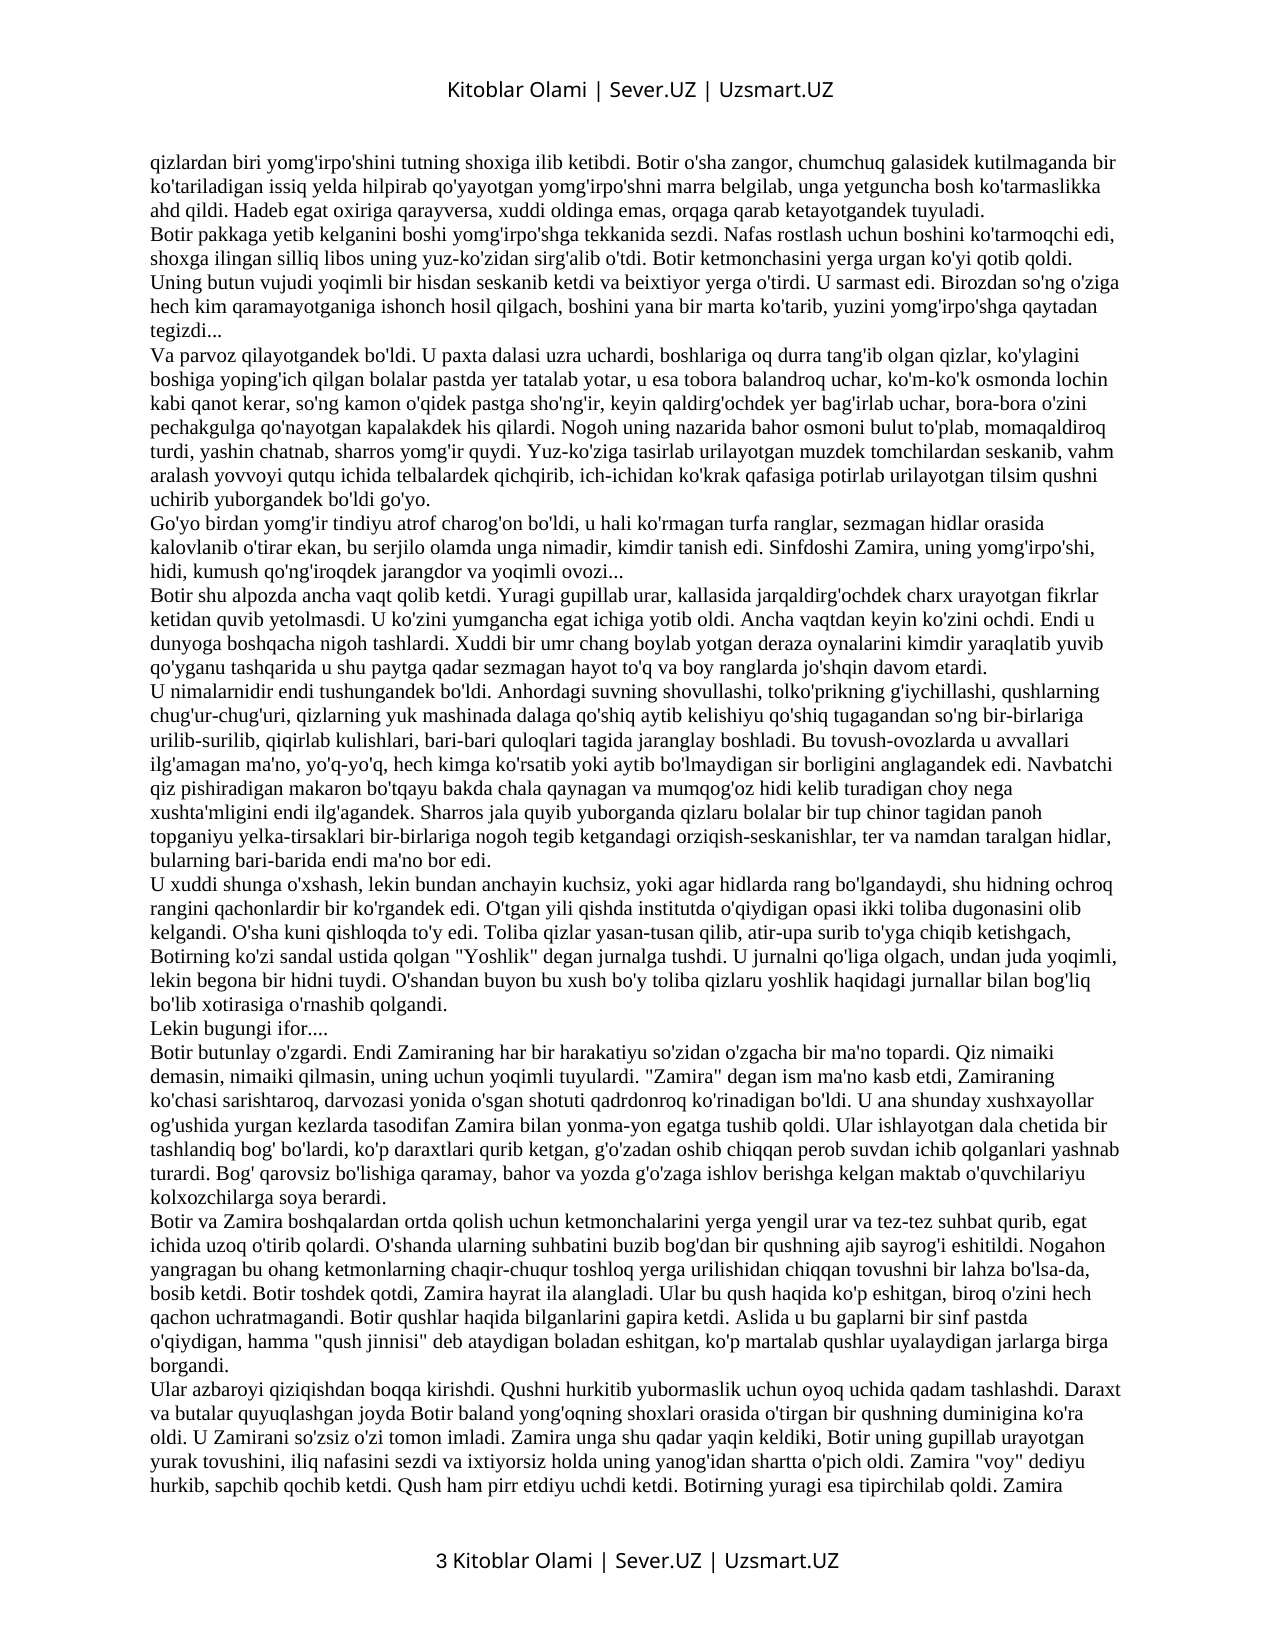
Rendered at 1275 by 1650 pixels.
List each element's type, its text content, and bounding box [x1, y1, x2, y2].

text Lekin bugungi ifor.... [150, 1016, 1125, 1040]
text Va parvoz qilayotgandek bo'ldi. U paxta dalasi uzra uchardi, boshlariga oq durra tang'ib olgan qizlar, ko'ylagini boshiga yoping'ich qilgan bolalar pastda yer tatalab yotar, u esa tobora balandroq uchar, ko'm-ko'k osmonda lochin kabi qanot kerar, so'ng kamon o'qidek pastga sho'ng'ir, keyin qaldirg'ochdek yer bag'irlab uchar, bora-bora o'zini pechakgulga qo'nayotgan kapalakdek his qilardi. Nogoh uning nazarida bahor osmoni bulut to'plab, momaqaldiroq turdi, yashin chatnab, sharros yomg'ir quydi. Yuz-ko'ziga tasirlab urilayotgan muzdek tomchilardan seskanib, vahm aralash yovvoyi qutqu ichida telbalardek qichqirib, ich-ichidan ko'krak qafasiga potirlab urilayotgan tilsim qushni uchirib yuborgandek bo'ldi go'yo. [150, 342, 1125, 511]
text Botir butunlay o'zgardi. Endi Zamiraning har bir harakatiyu so'zidan o'zgacha bir ma'no topardi. Qiz nimaiki demasin, nimaiki qilmasin, uning uchun yoqimli tuyulardi. "Zamira" degan ism ma'no kasb etdi, Zamiraning ko'chasi sarishtaroq, darvozasi yonida o'sgan shotuti qadrdonroq ko'rinadigan bo'ldi. U ana shunday xushxayollar og'ushida yurgan kezlarda tasodifan Zamira bilan yonma-yon egatga tushib qoldi. Ular ishlayotgan dala chetida bir tashlandiq bog' bo'lardi, ko'p daraxtlari qurib ketgan, g'o'zadan oshib chiqqan perob suvdan ichib qolganlari yashnab turardi. Bog' qarovsiz bo'lishiga qaramay, bahor va yozda g'o'zaga ishlov berishga kelgan maktab o'quvchilariyu kolxozchilarga soya berardi. [150, 1040, 1125, 1209]
text Botir shu alpozda ancha vaqt qolib ketdi. Yuragi gupillab urar, kallasida jarqaldirg'ochdek charx urayotgan fikrlar ketidan quvib yetolmasdi. U ko'zini yumgancha egat ichiga yotib oldi. Ancha vaqtdan keyin ko'zini ochdi. Endi u dunyoga boshqacha nigoh tashlardi. Xuddi bir umr chang boylab yotgan deraza oynalarini kimdir yaraqlatib yuvib qo'yganu tashqarida u shu paytga qadar sezmagan hayot to'q va boy ranglarda jo'shqin davom etardi. [150, 583, 1125, 679]
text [150, 1377, 1125, 1497]
text U xuddi shunga o'xshash, lekin bundan anchayin kuchsiz, yoki agar hidlarda rang bo'lgandaydi, shu hidning ochroq rangini qachonlardir bir ko'rgandek edi. O'tgan yili qishda institutda o'qiydigan opasi ikki toliba dugonasini olib kelgandi. O'sha kuni qishloqda to'y edi. Toliba qizlar yasan-tusan qilib, atir-upa surib to'yga chiqib ketishgach, Botirning ko'zi sandal ustida qolgan "Yoshlik" degan jurnalga tushdi. U jurnalni qo'liga olgach, undan juda yoqimli, lekin begona bir hidni tuydi. O'shandan buyon bu xush bo'y toliba qizlaru yoshlik haqidagi jurnallar bilan bog'liq bo'lib xotirasiga o'rnashib qolgandi. [150, 872, 1125, 1016]
text U nimalarnidir endi tushungandek bo'ldi. Anhordagi suvning shovullashi, tolko'prikning g'iychillashi, qushlarning chug'ur-chug'uri, qizlarning yuk mashinada dalaga qo'shiq aytib kelishiyu qo'shiq tugagandan so'ng bir-birlariga urilib-surilib, qiqirlab kulishlari, bari-bari quloqlari tagida jaranglay boshladi. Bu tovush-ovozlarda u avvallari ilg'amagan ma'no, yo'q-yo'q, hech kimga ko'rsatib yoki aytib bo'lmaydigan sir borligini anglagandek edi. Navbatchi qiz pishiradigan makaron bo'tqayu bakda chala qaynagan va mumqog'oz hidi kelib turadigan choy nega xushta'mligini endi ilg'agandek. Sharros jala quyib yuborganda qizlaru bolalar bir tup chinor tagidan panoh topganiyu yelka-tirsaklari bir-birlariga nogoh tegib ketgandagi orziqish-seskanishlar, ter va namdan taralgan hidlar, bularning bari-barida endi ma'no bor edi. [150, 679, 1125, 872]
text Botir va Zamira boshqalardan ortda qolish uchun ketmonchalarini yerga yengil urar va tez-tez suhbat qurib, egat ichida uzoq o'tirib qolardi. O'shanda ularning suhbatini buzib bog'dan bir qushning ajib sayrog'i eshitildi. Nogahon yangragan bu ohang ketmonlarning chaqir-chuqur toshloq yerga urilishidan chiqqan tovushni bir lahza bo'lsa-da, bosib ketdi. Botir toshdek qotdi, Zamira hayrat ila alangladi. Ular bu qush haqida ko'p eshitgan, biroq o'zini hech qachon uchratmagandi. Botir qushlar haqida bilganlarini gapira ketdi. Aslida u bu gaplarni bir sinf pastda o'qiydigan, hamma "qush jinnisi" deb ataydigan boladan eshitgan, ko'p martalab qushlar uyalaydigan jarlarga birga borgandi. [150, 1209, 1125, 1377]
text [150, 150, 1125, 222]
text Go'yo birdan yomg'ir tindiyu atrof charog'on bo'ldi, u hali ko'rmagan turfa ranglar, sezmagan hidlar orasida kalovlanib o'tirar ekan, bu serjilo olamda unga nimadir, kimdir tanish edi. Sinfdoshi Zamira, uning yomg'irpo'shi, hidi, kumush qo'ng'iroqdek jarangdor va yoqimli ovozi... [150, 511, 1125, 583]
text Botir pakkaga yetib kelganini boshi yomg'irpo'shga tekkanida sezdi. Nafas rostlash uchun boshini ko'tarmoqchi edi, shoxga ilingan silliq libos uning yuz-ko'zidan sirg'alib o'tdi. Botir ketmonchasini yerga urgan ko'yi qotib qoldi. Uning butun vujudi yoqimli bir hisdan seskanib ketdi va beixtiyor yerga o'tirdi. U sarmast edi. Birozdan so'ng o'ziga hech kim qaramayotganiga ishonch hosil qilgach, boshini yana bir marta ko'tarib, yuzini yomg'irpo'shga qaytadan tegizdi... [150, 222, 1125, 342]
